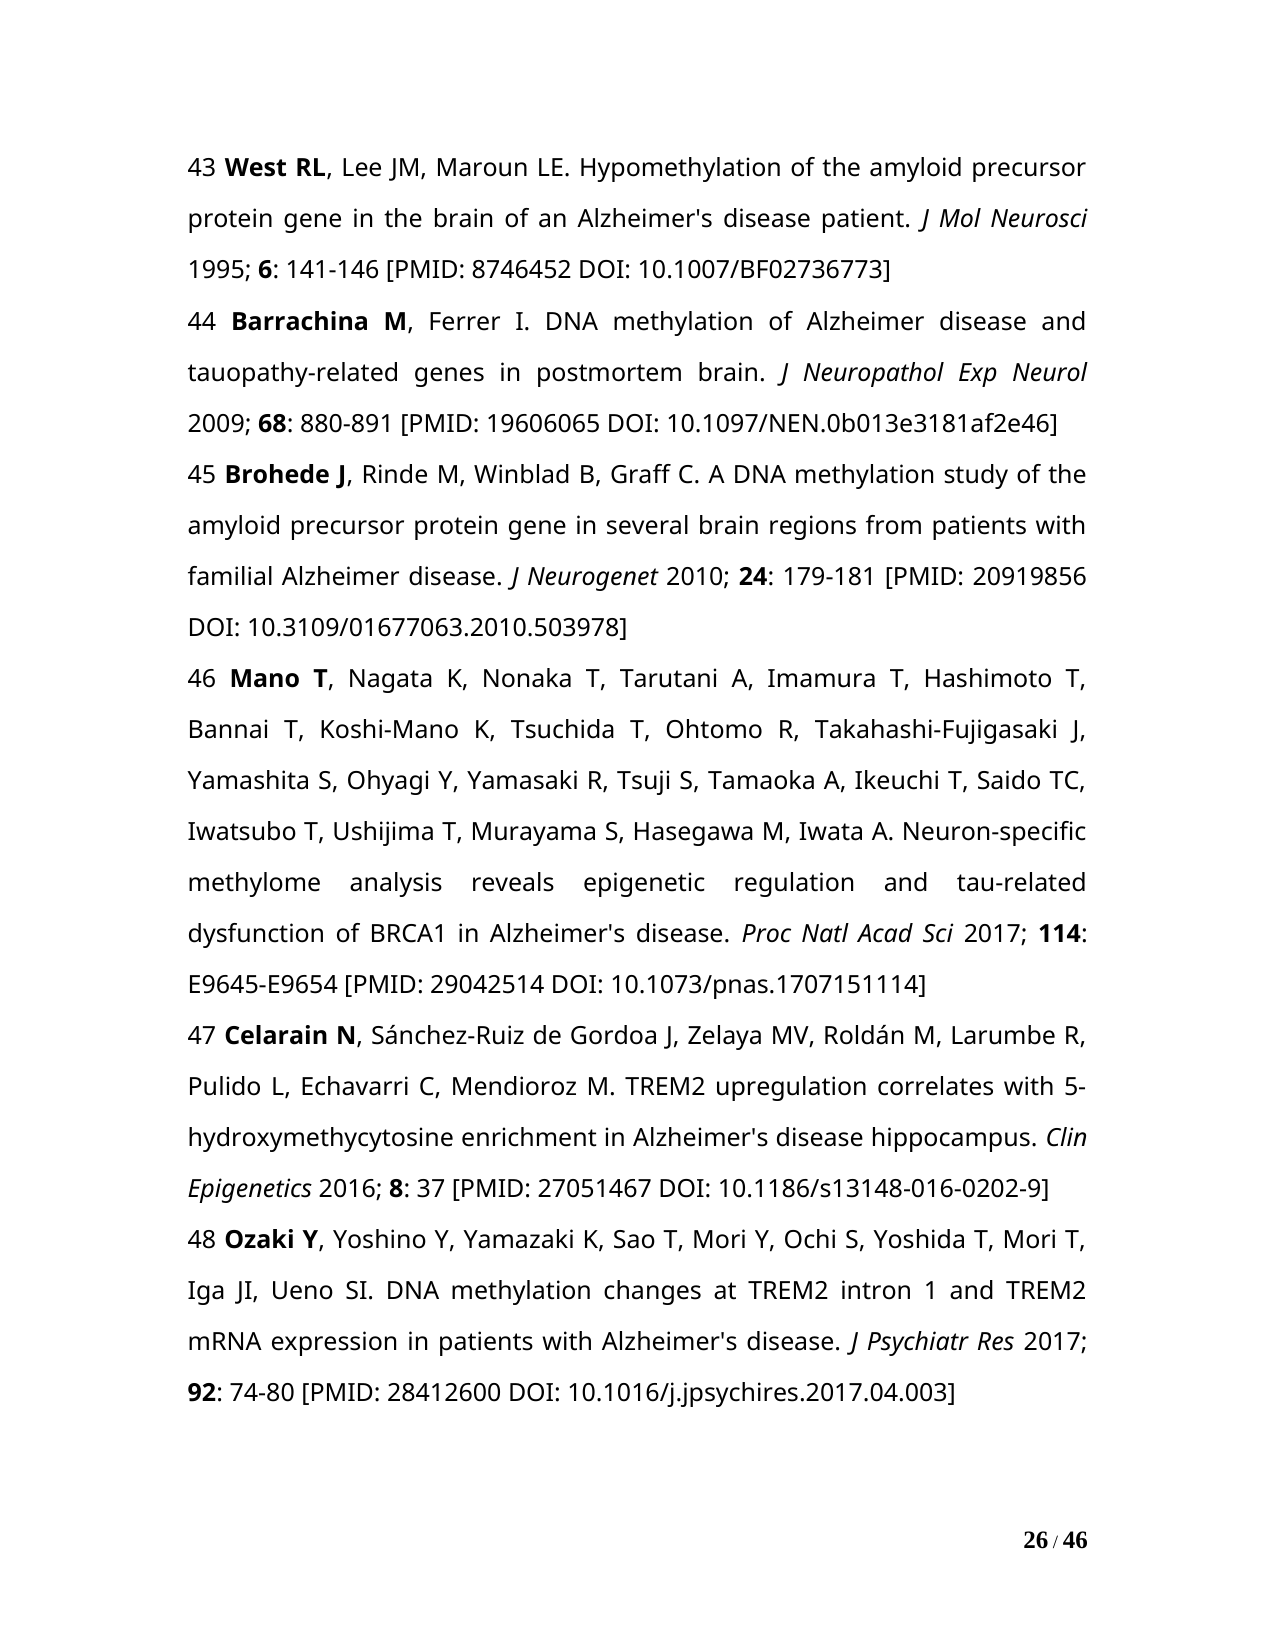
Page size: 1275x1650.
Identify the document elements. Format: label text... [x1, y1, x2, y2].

text 48 Ozaki Y, Yoshino Y, Yamazaki K, Sao T, Mori Y, Ochi S, Yoshida T, Mori T, Iga JI, Ueno SI. DNA methylation changes at TREM2 intron 1 and TREM2 mRNA expression in patients with Alzheimer's disease. J Psychiatr Res 2017; 92: 74-80 [PMID: 28412600 DOI: 10.1016/j.jpsychires.2017.04.003] [187, 1222, 1087, 1409]
text 47 Celarain N, Sánchez-Ruiz de Gordoa J, Zelaya MV, Roldán M, Larumbe R, Pulido L, Echavarri C, Mendioroz M. TREM2 upregulation correlates with 5-hydroxymethycytosine enrichment in Alzheimer's disease hippocampus. Clin Epigenetics 2016; 8: 37 [PMID: 27051467 DOI: 10.1186/s13148-016-0202-9] [187, 1018, 1087, 1205]
text 44 Barrachina M, Ferrer I. DNA methylation of Alzheimer disease and tauopathy-related genes in postmortem brain. J Neuropathol Exp Neurol 2009; 68: 880-891 [PMID: 19606065 DOI: 10.1097/NEN.0b013e3181af2e46] [187, 303, 1087, 439]
text 46 Mano T, Nagata K, Nonaka T, Tarutani A, Imamura T, Hashimoto T, Bannai T, Koshi-Mano K, Tsuchida T, Ohtomo R, Takahashi-Fujigasaki J, Yamashita S, Ohyagi Y, Yamasaki R, Tsuji S, Tamaoka A, Ikeuchi T, Saido TC, Iwatsubo T, Ushijima T, Murayama S, Hasegawa M, Iwata A. Neuron-specific methylome analysis reveals epigenetic regulation and tau-related dysfunction of BRCA1 in Alzheimer's disease. Proc Natl Acad Sci 2017; 114: E9645-E9654 [PMID: 29042514 DOI: 10.1073/pnas.1707151114] [187, 660, 1087, 1001]
text 45 Brohede J, Rinde M, Winblad B, Graff C. A DNA methylation study of the amyloid precursor protein gene in several brain regions from patients with familial Alzheimer disease. J Neurogenet 2010; 24: 179-181 [PMID: 20919856 DOI: 10.3109/01677063.2010.503978] [187, 456, 1087, 643]
text 43 West RL, Lee JM, Maroun LE. Hypomethylation of the amyloid precursor protein gene in the brain of an Alzheimer's disease patient. J Mol Neurosci 1995; 6: 141-146 [PMID: 8746452 DOI: 10.1007/BF02736773] [187, 150, 1087, 286]
